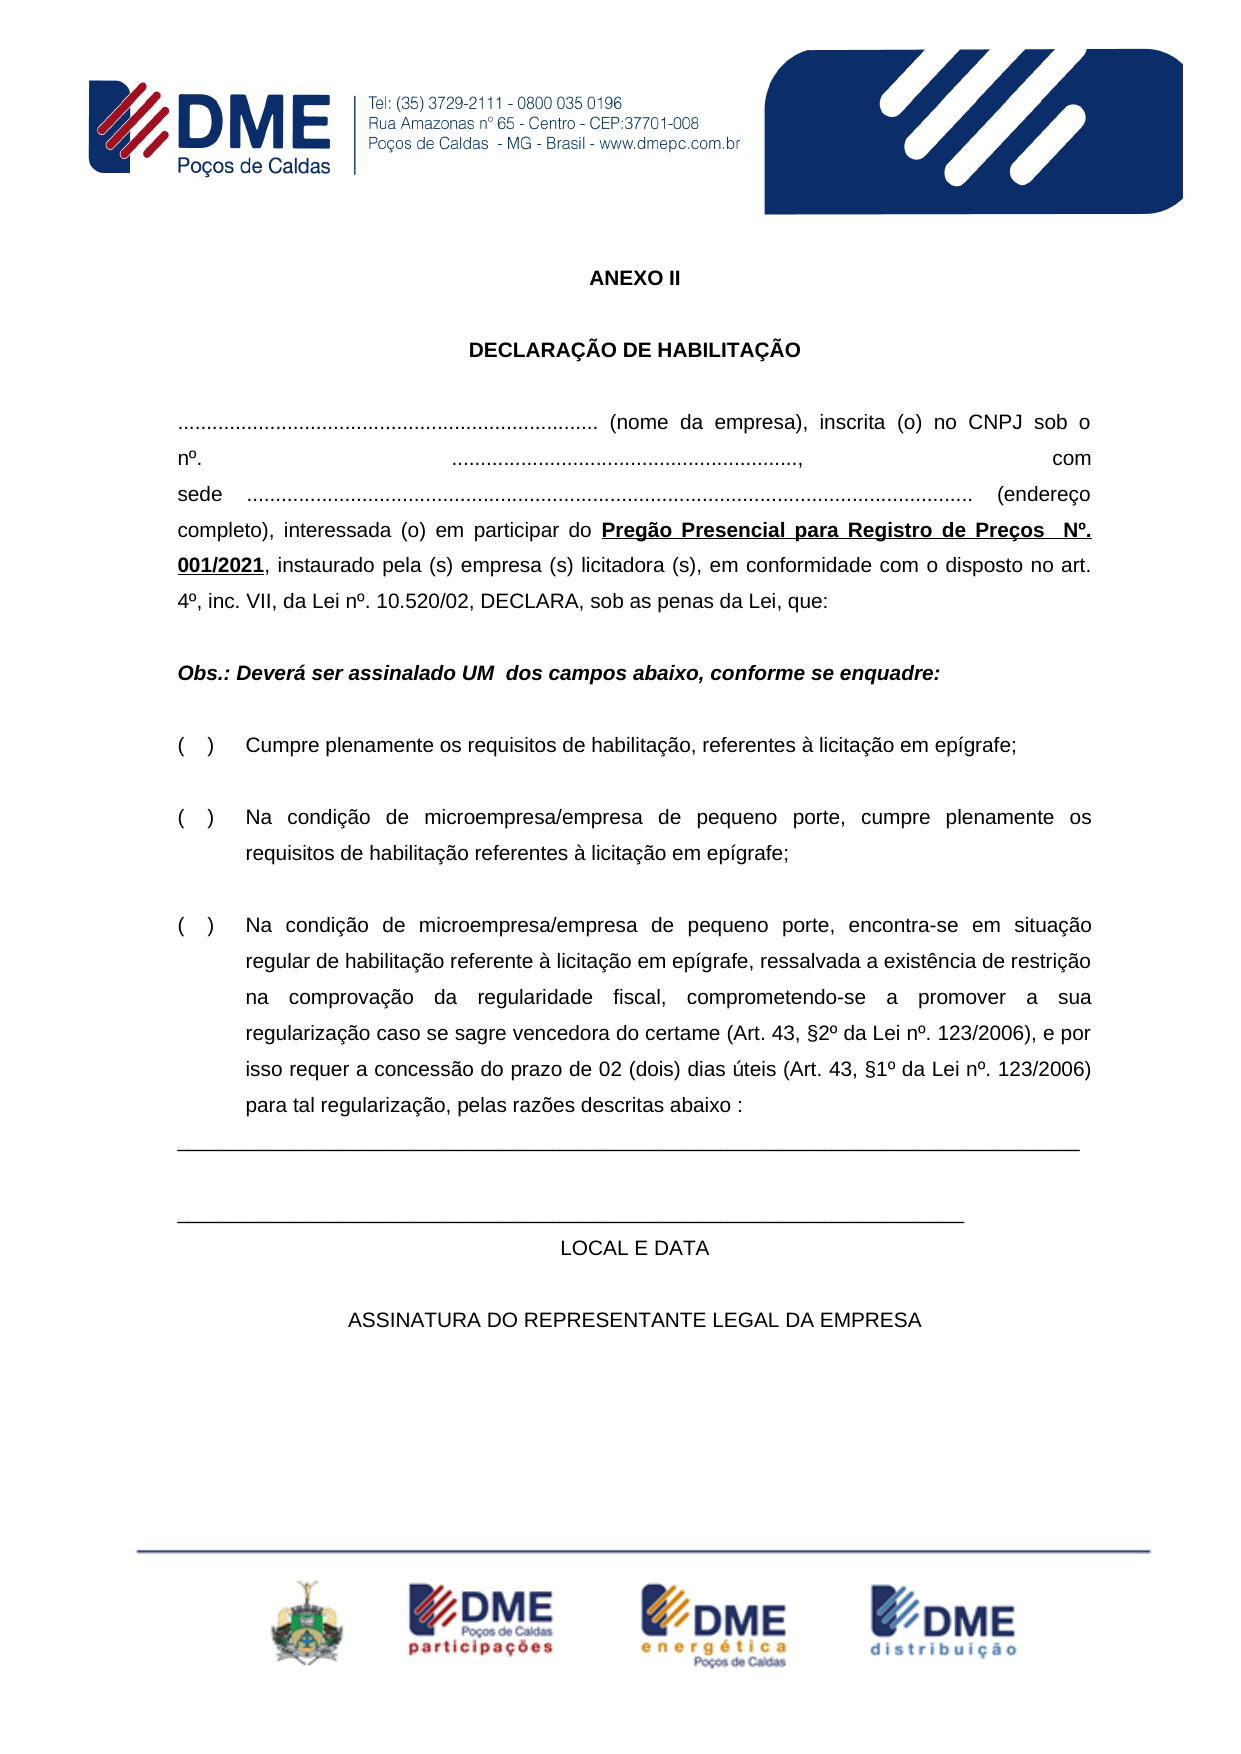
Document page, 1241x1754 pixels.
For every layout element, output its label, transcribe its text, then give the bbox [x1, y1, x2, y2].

text ......................................................................... (nome da empresa), inscrita (o) no CNPJ sob o nº. ............................................................, com sede .............................................................................................................................. (endereço completo), interessada (o) em participar do Pregão Presencial para Registro de Preços Nº. 001/2021, instaurado pela (s) empresa (s) licitadora (s), em conformidade com o disposto no art. 4º, inc. VII, da Lei nº. 10.520/02, DECLARA, sob as penas da Lei, que: [177, 409, 1092, 613]
text ______________________________________________________________________________ [177, 1128, 1092, 1152]
text ANEXO II [177, 266, 1092, 290]
text DECLARAÇÃO DE HABILITAÇÃO [177, 338, 1092, 362]
text ASSINATURA DO REPRESENTANTE LEGAL DA EMPRESA [177, 1308, 1092, 1332]
picture [121, 1537, 1158, 1678]
text ____________________________________________________________________ [177, 1200, 1092, 1224]
text ( ) Na condição de microempresa/empresa de pequeno porte, cumpre plenamente os requisitos de habilitação referentes à licitação em epígrafe; [177, 805, 1092, 865]
text LOCAL E DATA [177, 1236, 1092, 1260]
text Obs.: Deverá ser assinalado UM dos campos abaixo, conforme se enquadre: [177, 661, 1092, 685]
text ( ) Cumpre plenamente os requisitos de habilitação, referentes à licitação em epígrafe; [177, 733, 1092, 757]
picture [79, 39, 1186, 229]
text ( ) Na condição de microempresa/empresa de pequeno porte, encontra-se em situação regular de habilitação referente à licitação em epígrafe, ressalvada a existência de restrição na comprovação da regularidade fiscal, comprometendo-se a promover a sua regularização caso se sagre vencedora do certame (Art. 43, §2º da Lei nº. 123/2006), e por isso requer a concessão do prazo de 02 (dois) dias úteis (Art. 43, §1º da Lei nº. 123/2006) para tal regularização, pelas razões descritas abaixo : [177, 913, 1092, 1116]
